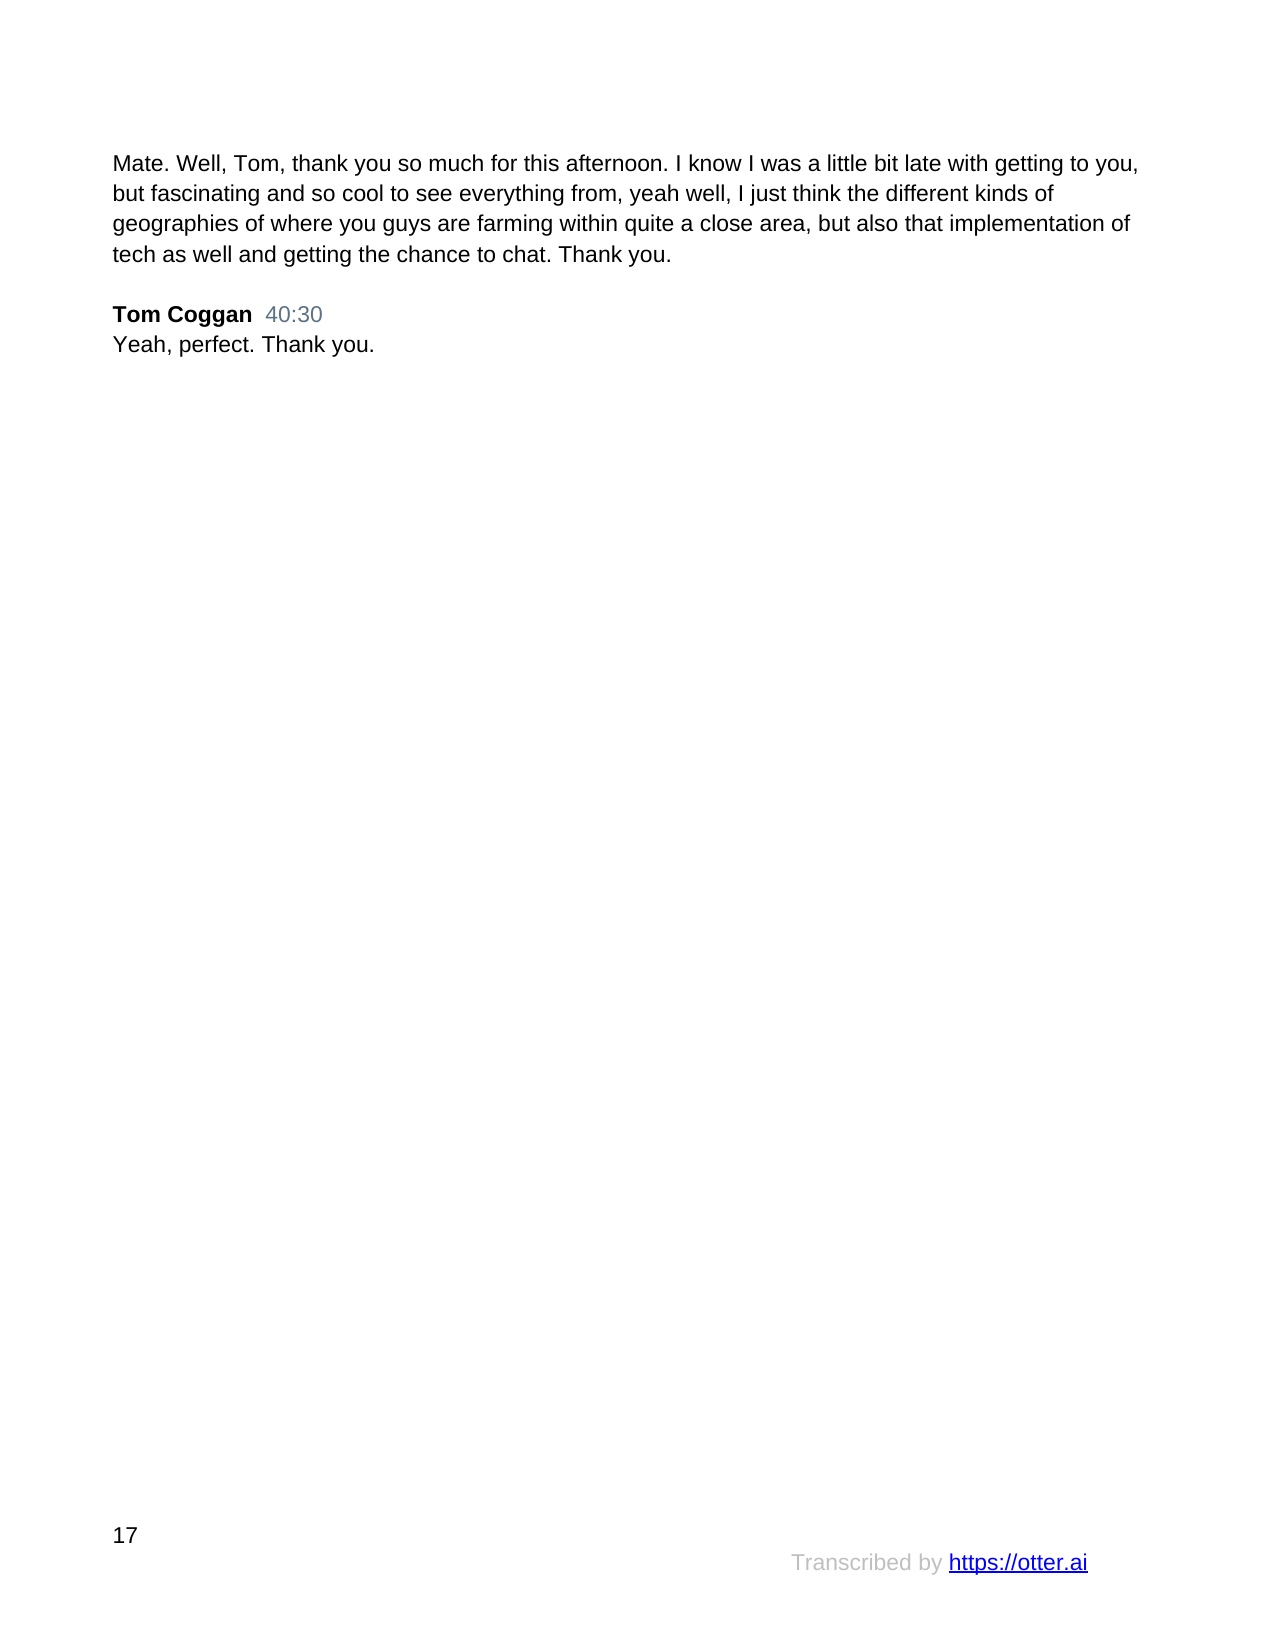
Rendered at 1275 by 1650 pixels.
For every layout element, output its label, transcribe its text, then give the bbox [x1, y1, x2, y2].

text Tom Coggan 40:30 [112, 301, 1162, 327]
text Yeah, perfect. Thank you. [112, 331, 1162, 358]
text Mate. Well, Tom, thank you so much for this afternoon. I know I was a little bit late with getting to you, but fascinating and so cool to see everything from, yeah well, I just think the different kinds of geographies of where you guys are farming within quite a close area, but also that implementation of tech as well and getting the chance to chat. Thank you. [112, 150, 1162, 267]
